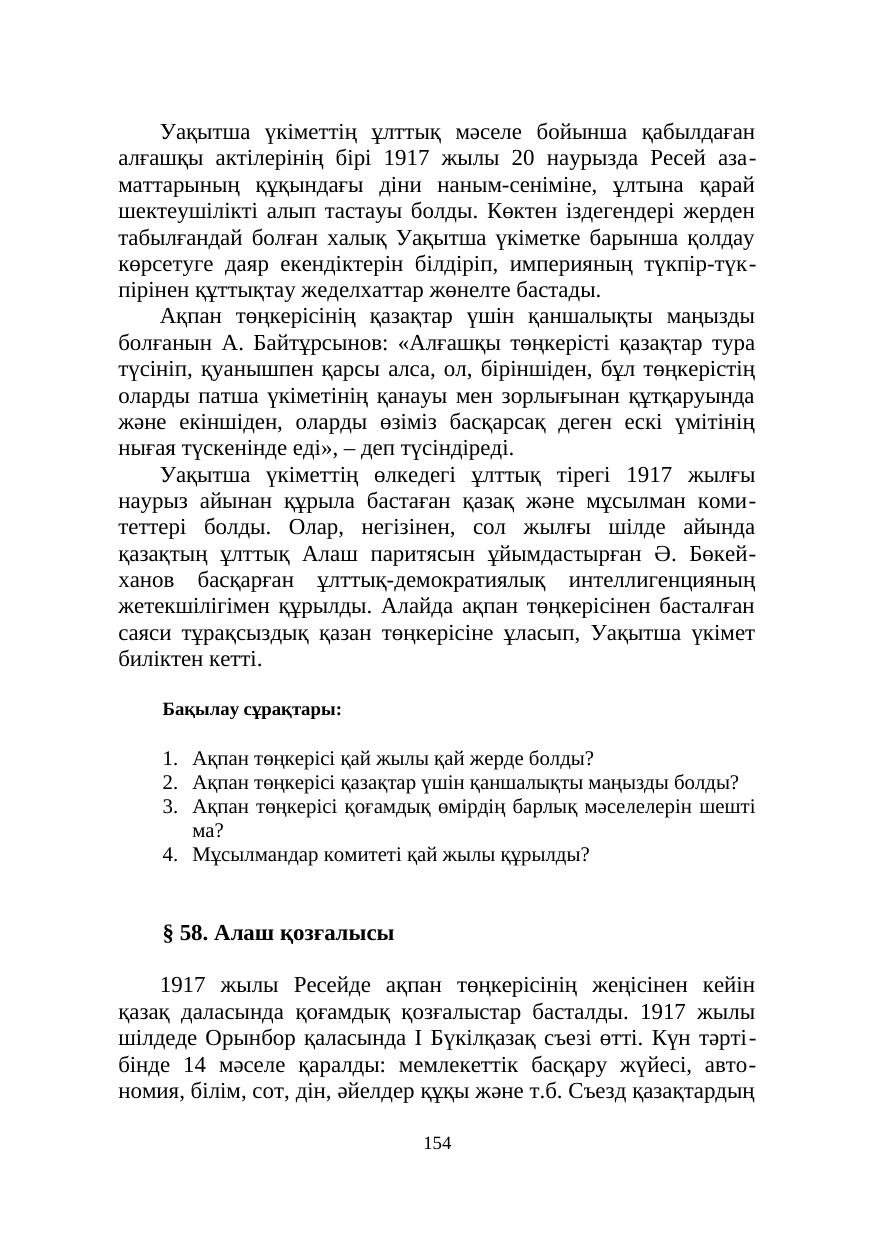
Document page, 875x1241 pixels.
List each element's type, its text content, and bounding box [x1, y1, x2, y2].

list Ақпан төңкерісі қазақтар үшін қаншалықты маңызды болды? [162, 770, 756, 794]
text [118, 972, 756, 1103]
list Ақпан төңкерісі қоғамдық өмірдің барлық мәселелерін шешті ма? [162, 794, 756, 842]
text Уақытша үкіметтің ұлттық мәселе бойынша қабылдаған алғашқы актілерінің бірі 1917 жылы 20 наурызда Ресей азаматтарының құқындағы діни наным-сеніміне, ұлтына қарай шектеушілікті алып тастауы болды. Көктен іздегендері жерден табылғандай болған халық Уақытша үкіметке барынша қолдау көрсетуге даяр екендіктерін білдіріп, империяның түкпір-түкпірінен құттықтау жеделхаттар жөнелте бастады. [118, 118, 756, 303]
list Ақпан төңкерісі қай жылы қай жерде болды? [162, 746, 756, 770]
text Бақылау сұрақтары: [162, 698, 756, 719]
list Мұсылмандар комитеті қай жылы құрылды? [162, 842, 756, 866]
text Уақытша үкіметтің өлкедегі ұлттық тірегі 1917 жылғы наурыз айынан құрыла бастаған қазақ және мұсылман комитеттері болды. Олар, негізінен, сол жылғы шілде айында қазақтың ұлттық Алаш паритясын ұйымдастырған Ә. Бөкейханов басқарған ұлттық-демократиялық интеллигенцияның жетекшілігімен құрылды. Алайда ақпан төңкерісінен басталған саяси тұрақсыздық қазан төңкерісіне ұласып, Уақытша үкімет биліктен кетті. [118, 461, 756, 672]
text Ақпан төңкерісінің қазақтар үшін қаншалықты маңызды болғанын А. Байтұрсынов: «Алғашқы төңкерісті қазақтар тура түсініп, қуанышпен қарсы алса, ол, біріншіден, бұл төңкерістің оларды патша үкіметінің қанауы мен зорлығынан құтқаруында және екіншіден, оларды өзіміз басқарсақ деген ескі үмітінің нығая түскенінде еді», – деп түсіндіреді. [118, 303, 756, 461]
text § 58. Алаш қозғалысы [118, 919, 756, 945]
